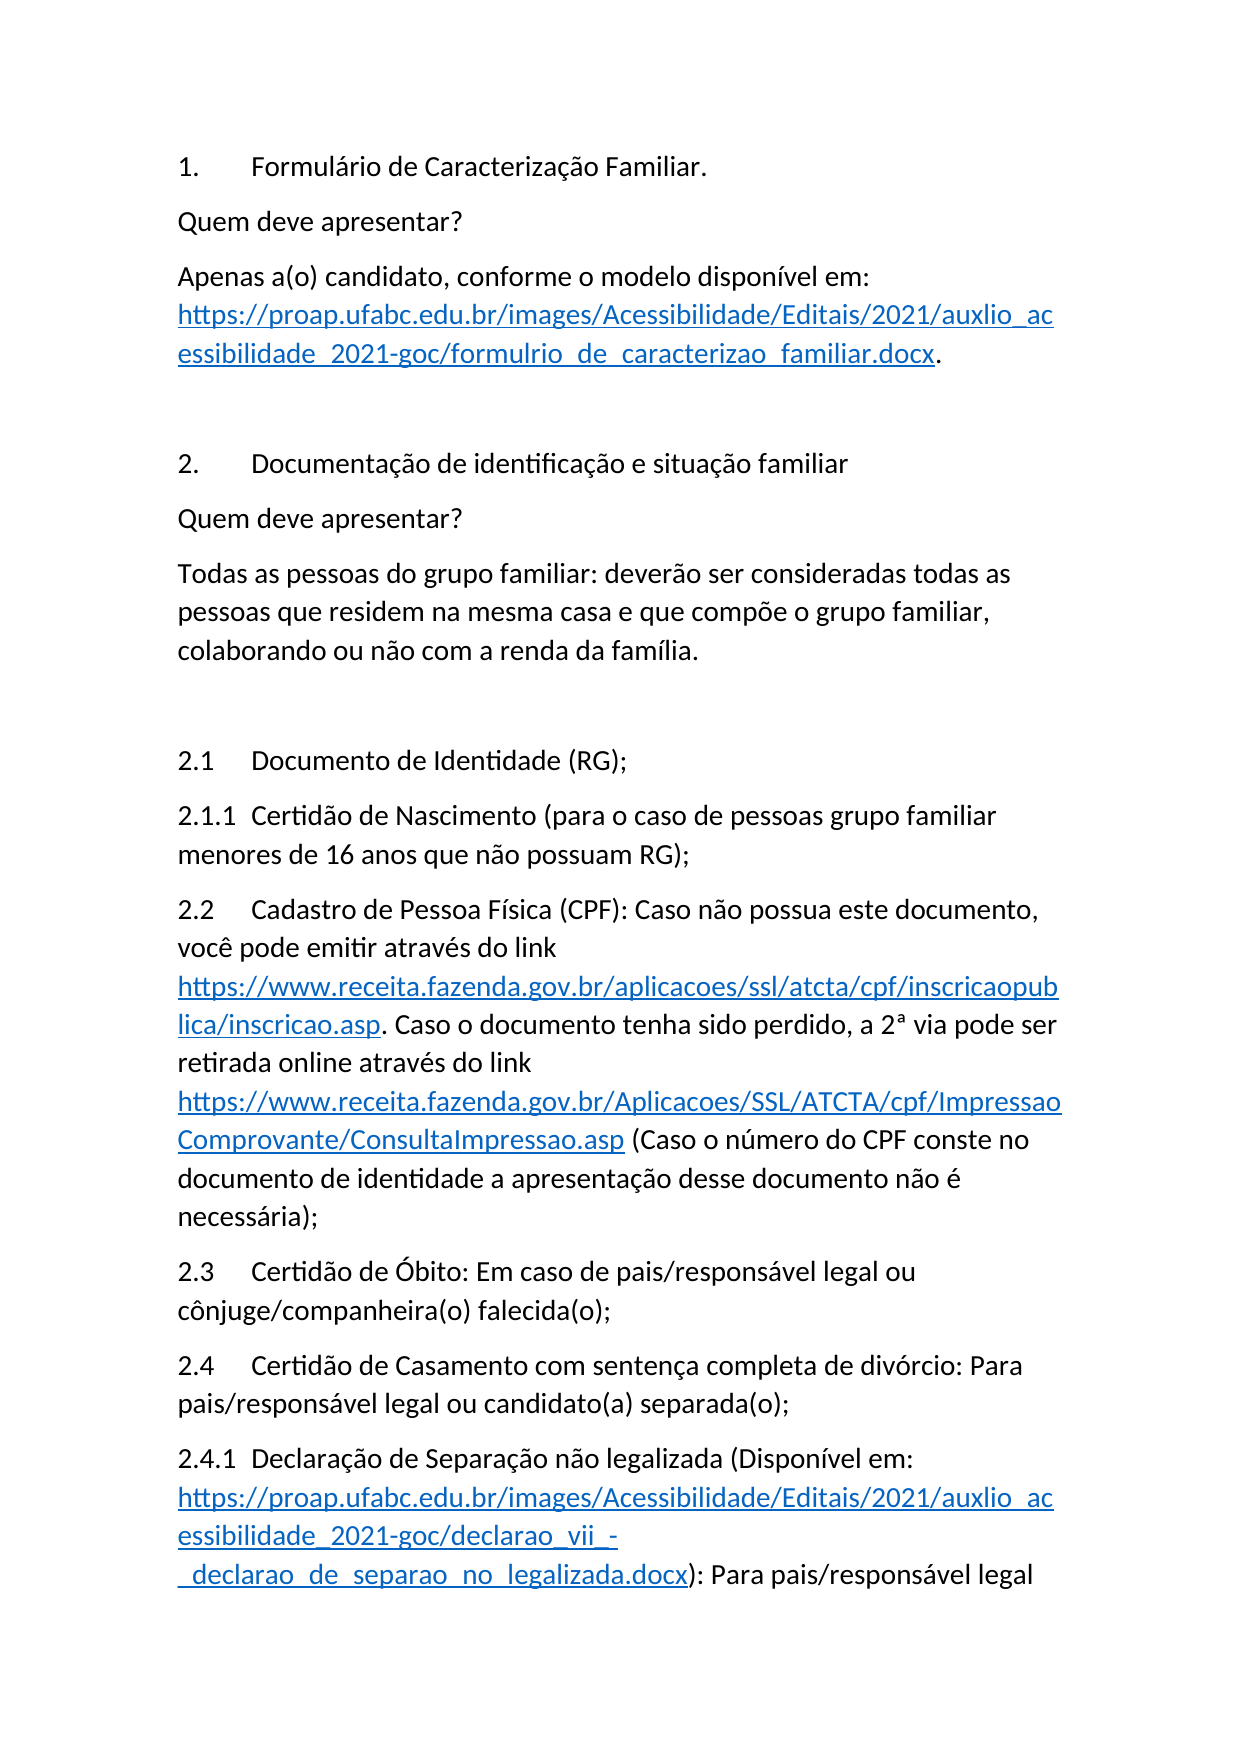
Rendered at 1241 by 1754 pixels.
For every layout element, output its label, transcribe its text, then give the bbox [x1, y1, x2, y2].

text 2.1.1 Certidão de Nascimento (para o caso de pessoas grupo familiar menores de 16 anos que não possuam RG); [177, 797, 1063, 871]
text 2.4 Certidão de Casamento com sentença completa de divórcio: Para pais/responsável legal ou candidato(a) separada(o); [177, 1347, 1063, 1421]
text 1. Formulário de Caracterização Familiar. [177, 148, 1063, 183]
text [177, 1441, 1063, 1591]
text 2. Documentação de identificação e situação familiar [177, 445, 1063, 481]
text Quem deve apresentar? [177, 203, 1063, 238]
text Apenas a(o) candidato, conforme o modelo disponível em: https://proap.ufabc.edu.br/images/Acessibilidade/Editais/2021/auxlio_acessibilidade_2021-goc/formulrio_de_caracterizao_familiar.docx. [177, 258, 1063, 370]
text 2.3 Certidão de Óbito: Em caso de pais/responsável legal ou cônjuge/companheira(o) falecida(o); [177, 1253, 1063, 1327]
text 2.1 Documento de Identidade (RG); [177, 742, 1063, 778]
text Quem deve apresentar? [177, 500, 1063, 536]
text 2.2 Cadastro de Pessoa Física (CPF): Caso não possua este documento, você pode emitir através do link https://www.receita.fazenda.gov.br/aplicacoes/ssl/atcta/cpf/inscricaopublica/inscricao.asp. Caso o documento tenha sido perdido, a 2ª via pode ser retirada online através do link https://www.receita.fazenda.gov.br/Aplicacoes/SSL/ATCTA/cpf/ImpressaoComprovante/ConsultaImpressao.asp (Caso o número do CPF conste no documento de identidade a apresentação desse documento não é necessária); [177, 891, 1063, 1234]
text Todas as pessoas do grupo familiar: deverão ser consideradas todas as pessoas que residem na mesma casa e que compõe o grupo familiar, colaborando ou não com a renda da família. [177, 555, 1063, 668]
